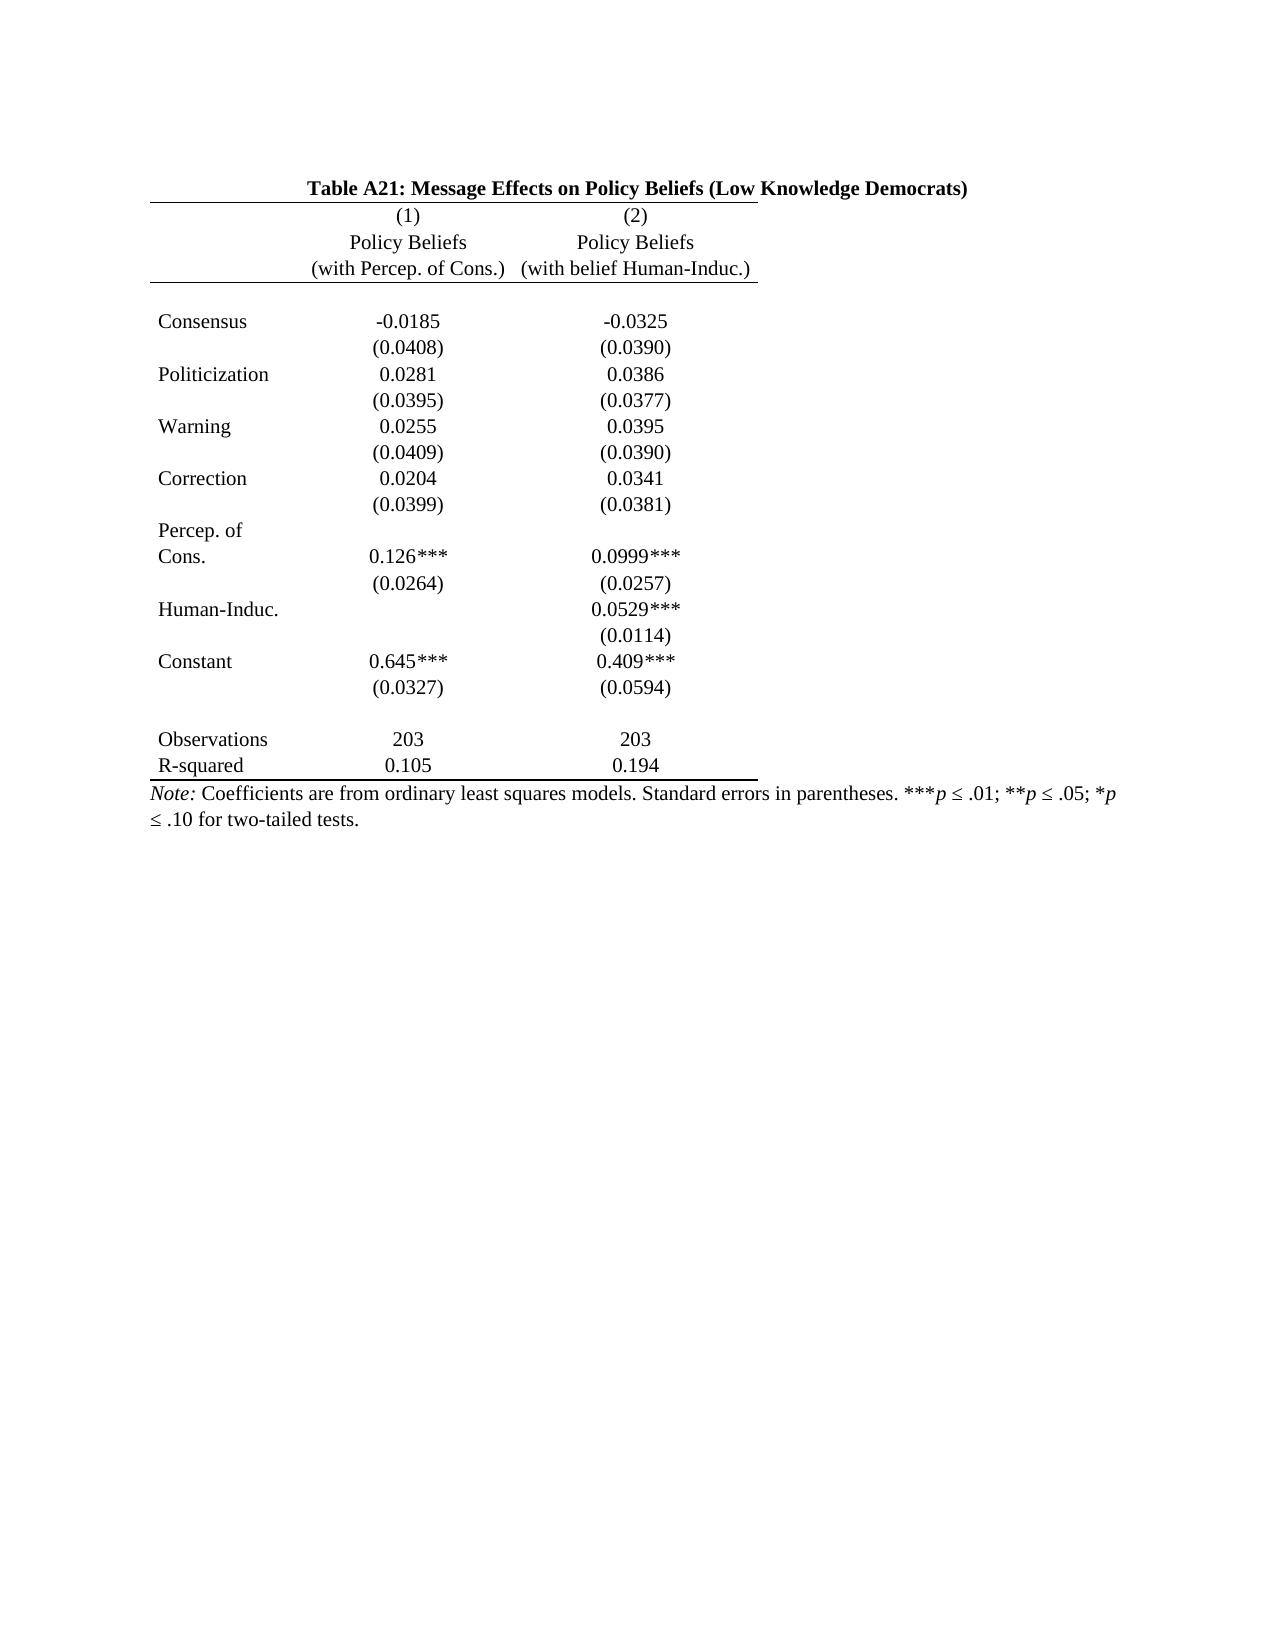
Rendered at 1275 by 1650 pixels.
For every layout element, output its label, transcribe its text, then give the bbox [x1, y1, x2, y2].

text Note: Coefficients are from ordinary least squares models. Standard errors in parentheses. ***p ≤ .01; **p ≤ .05; *p ≤ .10 for two-tailed tests. [150, 781, 1125, 831]
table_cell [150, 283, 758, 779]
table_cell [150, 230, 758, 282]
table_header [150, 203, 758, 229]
text Table A21: Message Effects on Policy Beliefs (Low Knowledge Democrats) [150, 176, 1125, 200]
